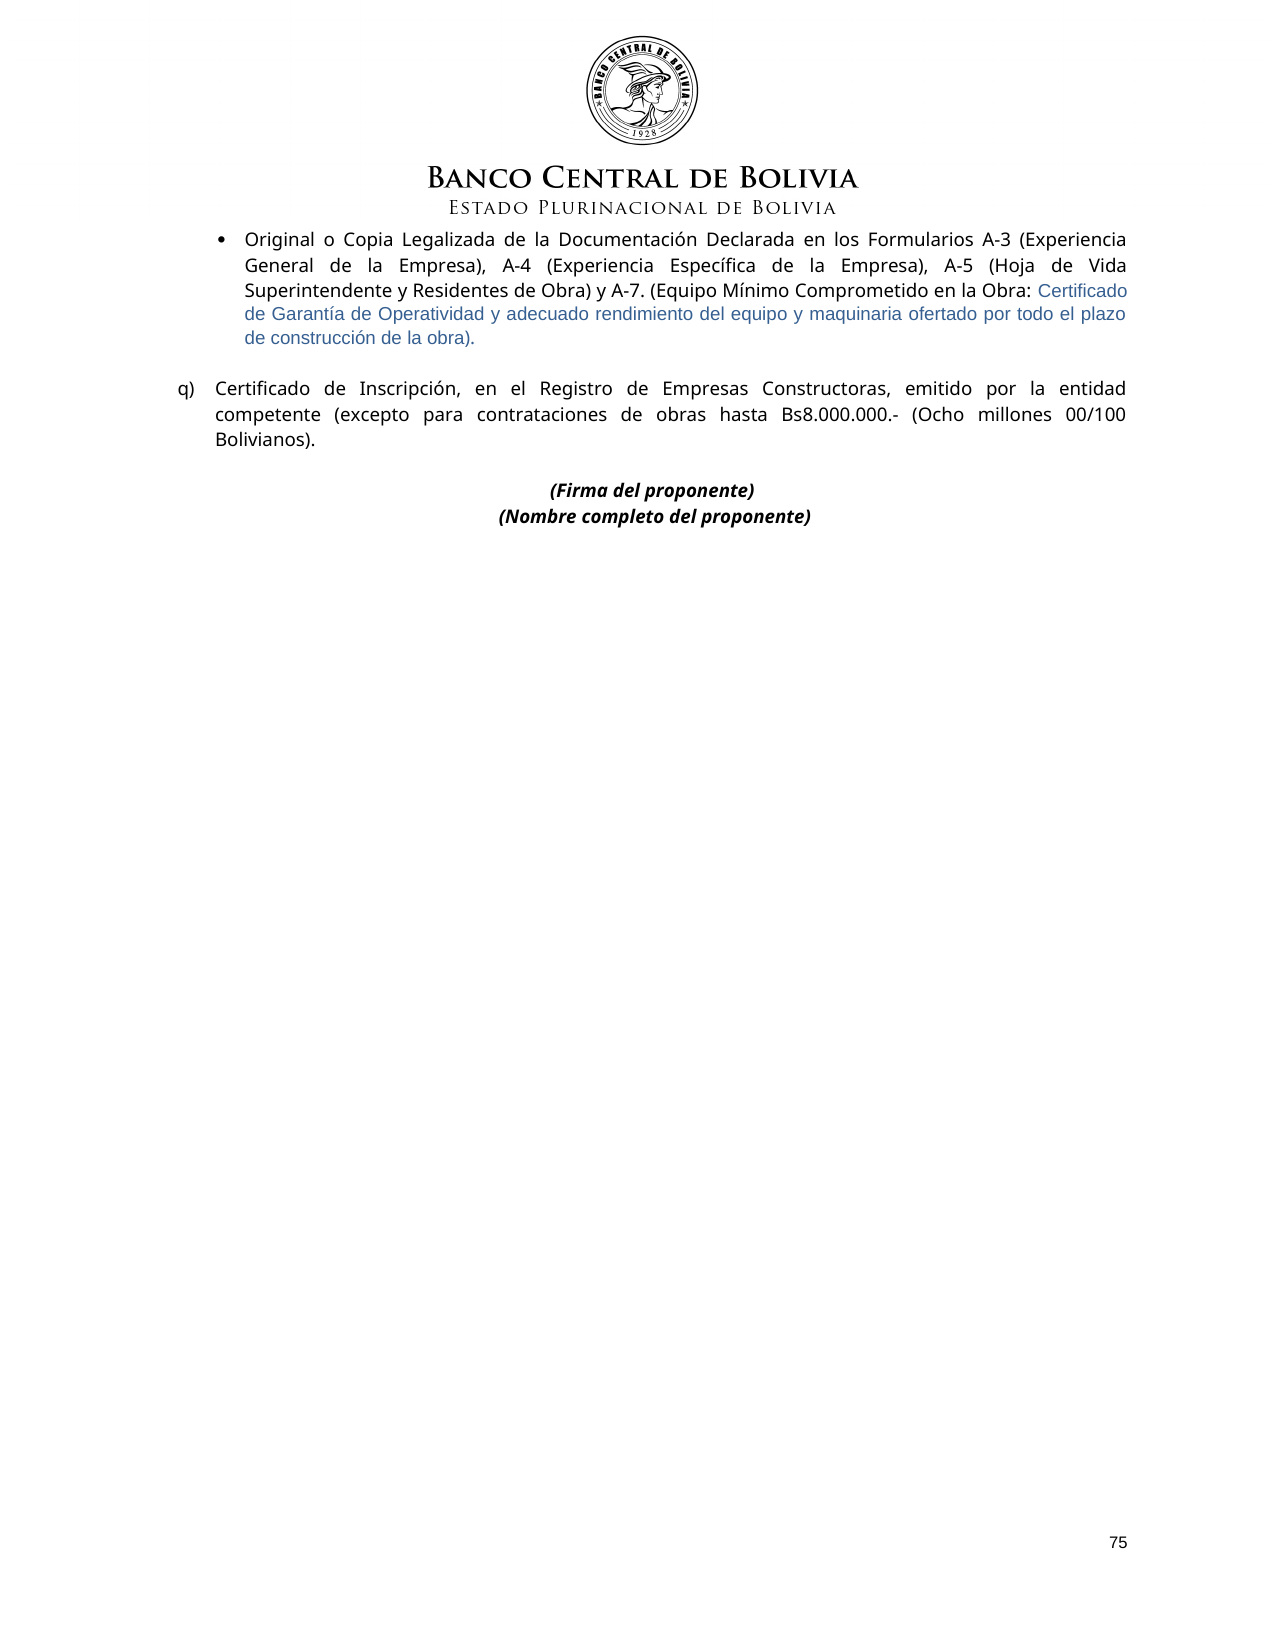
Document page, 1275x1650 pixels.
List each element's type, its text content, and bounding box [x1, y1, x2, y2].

text (Firma del proponente) [177, 478, 1127, 503]
text (Nombre completo del proponente) [177, 503, 1127, 529]
list Original o Copia Legalizada de la Documentación Declarada en los Formularios A-3 (Experiencia General de la Empresa), A-4 (Experiencia Específica de la Empresa), A-5 (Hoja de Vida Superintendente y Residentes de Obra) y A-7. (Equipo Mínimo Comprometido en la Obra: Certificado de Garantía de Operatividad y adecuado rendimiento del equipo y maquinaria ofertado por todo el plazo de construcción de la obra). [218, 222, 1127, 350]
picture [9, 0, 1271, 222]
list Certificado de Inscripción, en el Registro de Empresas Constructoras, emitido por la entidad competente (excepto para contrataciones de obras hasta Bs8.000.000.- (Ocho millones 00/100 Bolivianos). [177, 376, 1127, 452]
